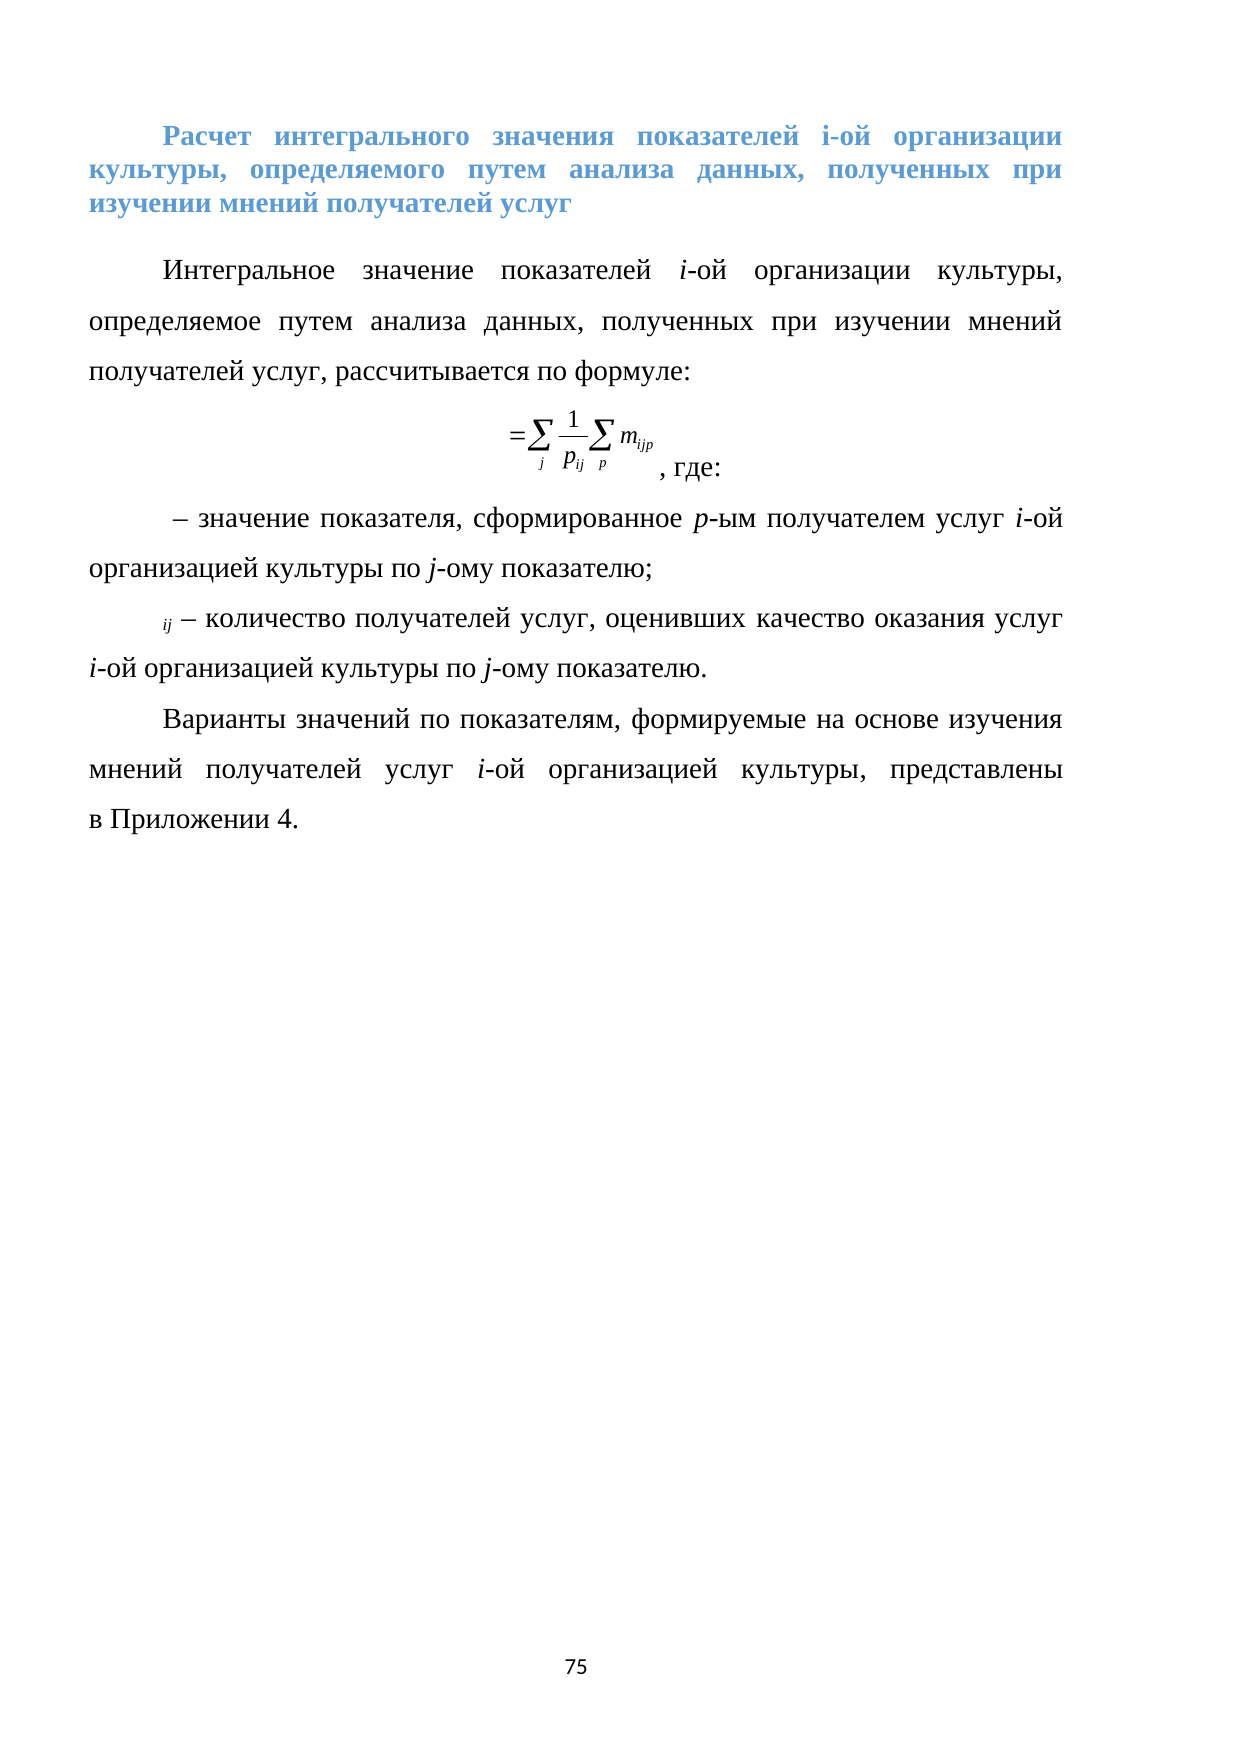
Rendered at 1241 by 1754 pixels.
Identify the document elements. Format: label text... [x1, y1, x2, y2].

text Интегральное значение показателей i-ой организации культуры, определяемое путем анализа данных, полученных при изучении мнений получателей услуг, рассчитывается по формуле: [89, 252, 1063, 386]
text Расчет интегрального значения показателей i-ой организации культуры, определяемого путем анализа данных, полученных при изучении мнений получателей услуг [89, 118, 1063, 219]
text , где: [89, 403, 1063, 483]
text ij – количество получателей услуг, оценивших качество оказания услуг i-ой организацией культуры по j-ому показателю. [89, 600, 1063, 684]
text Варианты значений по показателям, формируемые на основе изучения мнений получателей услуг i-ой организацией культуры, представлены в Приложении 4. [89, 701, 1063, 835]
text – значение показателя, сформированное p-ым получателем услуг i-ой организацией культуры по j-ому показателю; [89, 500, 1063, 583]
